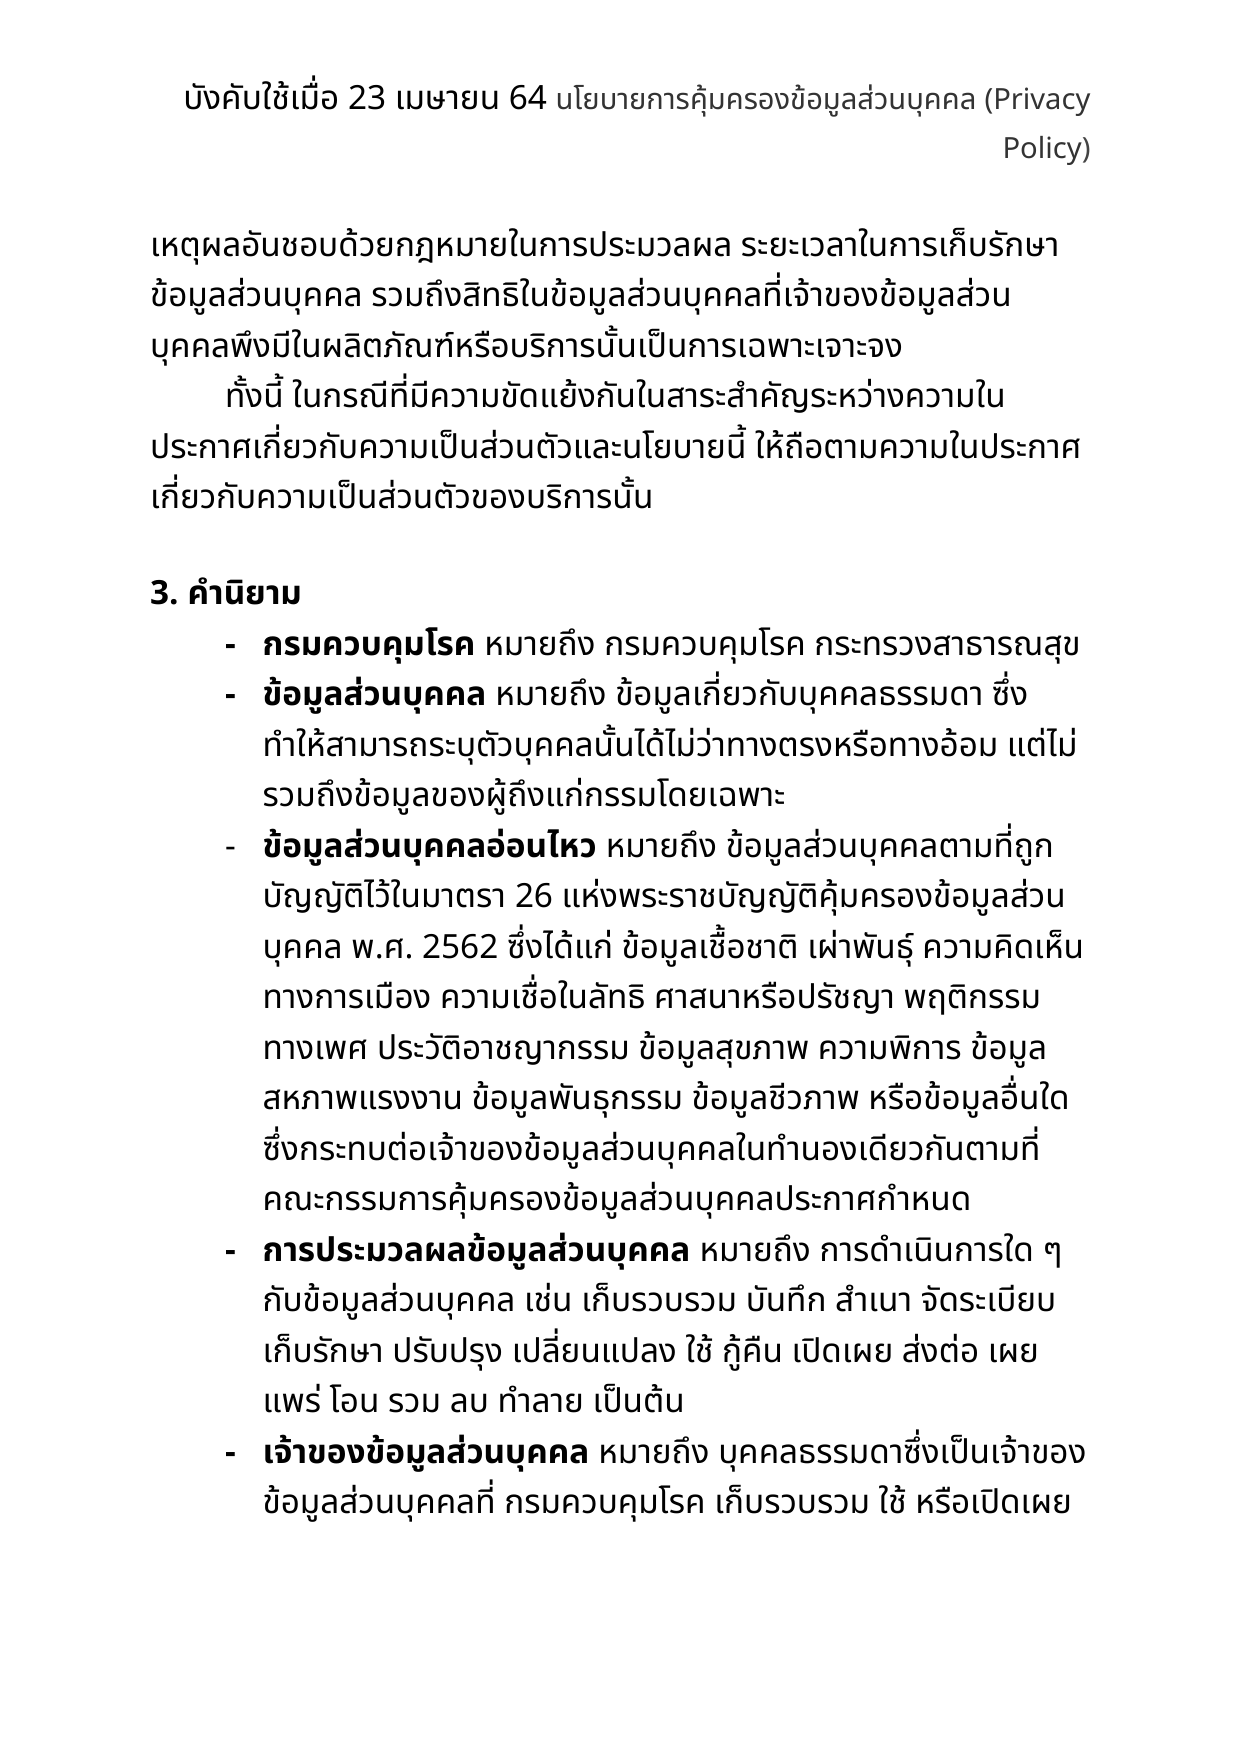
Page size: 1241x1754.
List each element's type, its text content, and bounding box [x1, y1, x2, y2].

text ทั้งนี้ ในกรณีที่มีความขัดแย้งกันในสาระสำคัญระหว่างความในประกาศเกี่ยวกับความเป็นส่วนตัวและนโยบายนี้ ให้ถือตามความในประกาศเกี่ยวกับความเป็นส่วนตัวของบริการนั้น [150, 372, 1090, 523]
list การประมวลผลข้อมูลส่วนบุคคล หมายถึง การดำเนินการใด ๆ กับข้อมูลส่วนบุคคล เช่น เก็บรวบรวม บันทึก สำเนา จัดระเบียบ เก็บรักษา ปรับปรุง เปลี่ยนแปลง ใช้ กู้คืน เปิดเผย ส่งต่อ เผยแพร่ โอน รวม ลบ ทำลาย เป็นต้น [225, 1226, 1090, 1427]
list เจ้าของข้อมูลส่วนบุคคล หมายถึง บุคคลธรรมดาซึ่งเป็นเจ้าของข้อมูลส่วนบุคคลที่ กรมควบคุมโรค เก็บรวบรวม ใช้ หรือเปิดเผย [225, 1427, 1090, 1528]
list ข้อมูลส่วนบุคคลอ่อนไหว หมายถึง ข้อมูลส่วนบุคคลตามที่ถูกบัญญัติไว้ในมาตรา 26 แห่งพระราชบัญญัติคุ้มครองข้อมูลส่วนบุคคล พ.ศ. 2562 ซึ่งได้แก่ ข้อมูลเชื้อชาติ เผ่าพันธุ์ ความคิดเห็นทางการเมือง ความเชื่อในลัทธิ ศาสนาหรือปรัชญา พฤติกรรมทางเพศ ประวัติอาชญากรรม ข้อมูลสุขภาพ ความพิการ ข้อมูลสหภาพแรงงาน ข้อมูลพันธุกรรม ข้อมูลชีวภาพ หรือข้อมูลอื่นใดซึ่งกระทบต่อเจ้าของข้อมูลส่วนบุคคลในทำนองเดียวกันตามที่คณะกรรมการคุ้มครองข้อมูลส่วนบุคคลประกาศกำหนด [225, 822, 1090, 1226]
list คำนิยาม [150, 569, 1090, 619]
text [150, 221, 1090, 372]
list ข้อมูลส่วนบุคคล หมายถึง ข้อมูลเกี่ยวกับบุคคลธรรมดา ซึ่งทำให้สามารถระบุตัวบุคคลนั้นได้ไม่ว่าทางตรงหรือทางอ้อม แต่ไม่รวมถึงข้อมูลของผู้ถึงแก่กรรมโดยเฉพาะ [225, 670, 1090, 822]
list กรมควบคุมโรค หมายถึง กรมควบคุมโรค กระทรวงสาธารณสุข [225, 619, 1090, 670]
